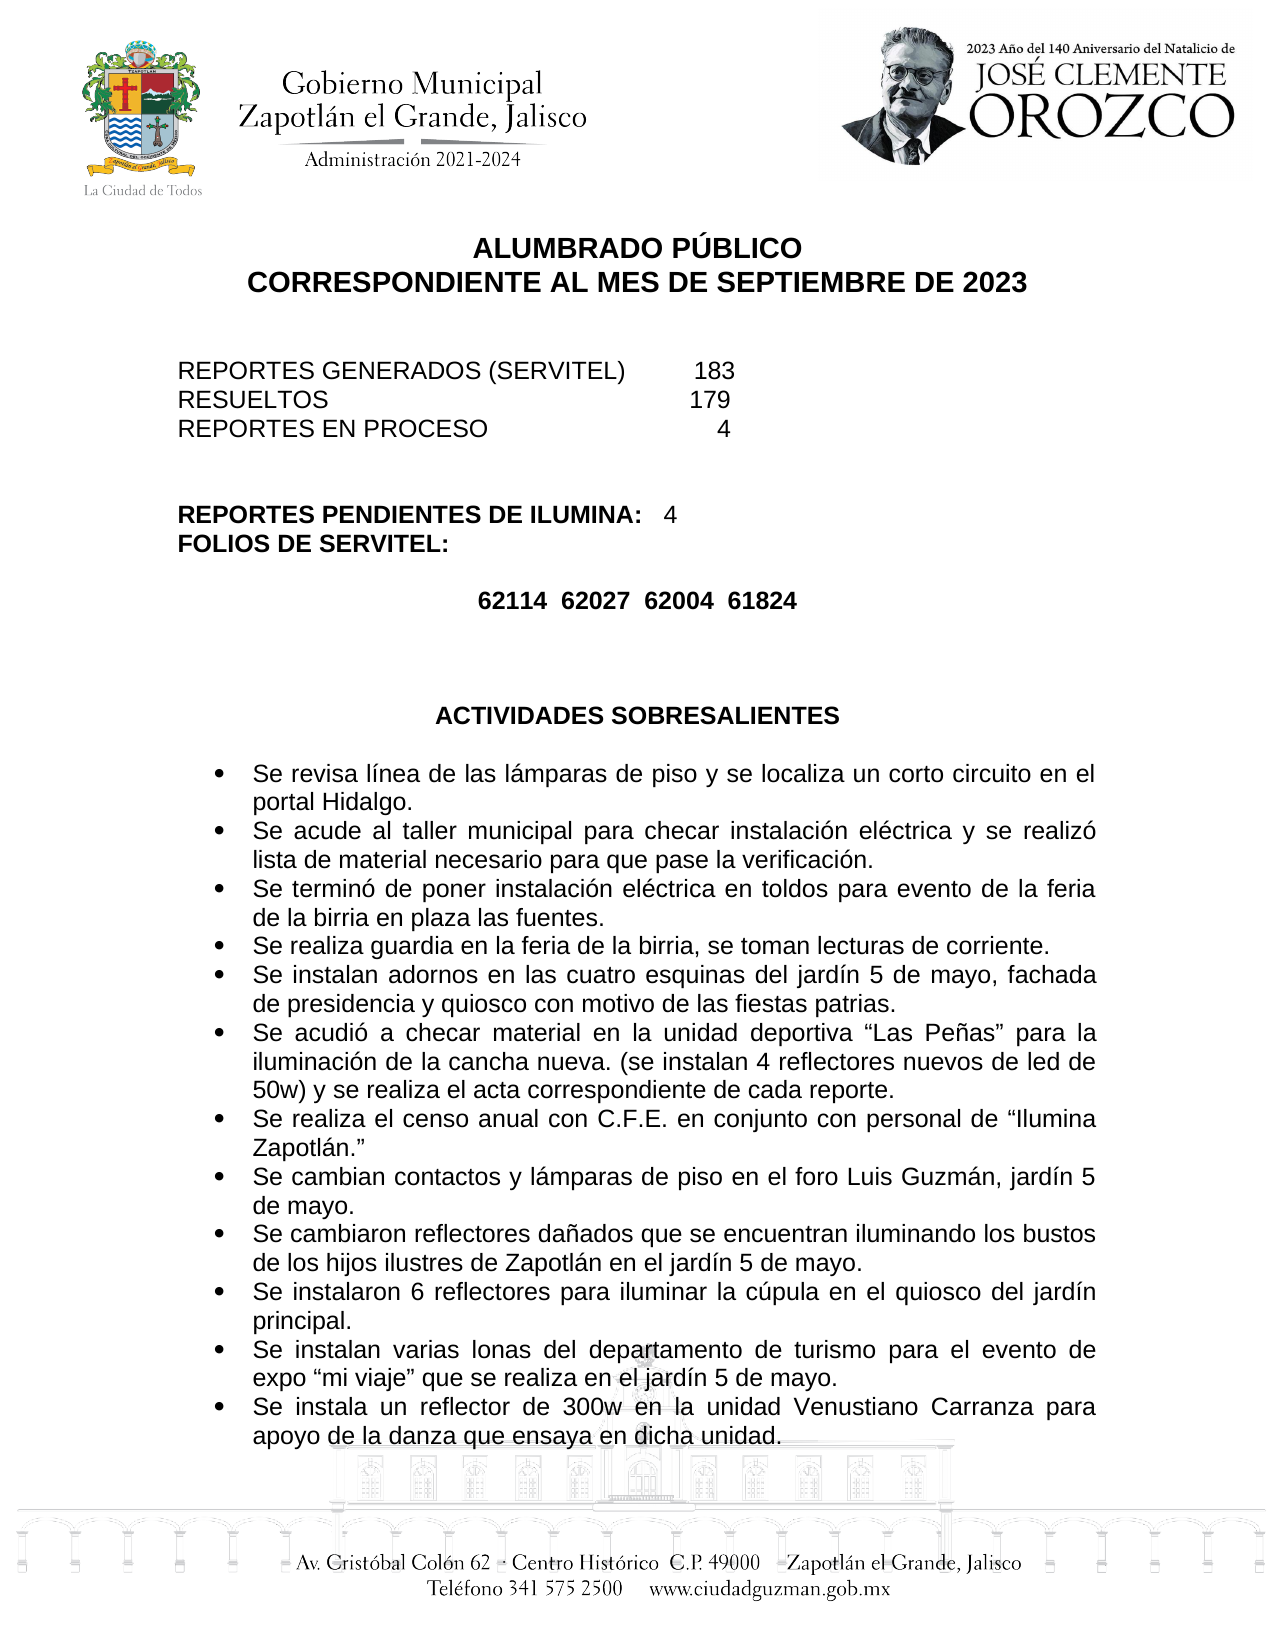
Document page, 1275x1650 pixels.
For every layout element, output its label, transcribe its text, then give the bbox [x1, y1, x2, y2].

list Se realiza guardia en la feria de la birria, se toman lecturas de corriente. [215, 931, 1098, 960]
list Se instalaron 6 reflectores para iluminar la cúpula en el quiosco del jardín principal. [215, 1277, 1098, 1334]
text REPORTES GENERADOS (SERVITEL) 183 [177, 356, 1098, 385]
text REPORTES EN PROCESO 4 [177, 413, 1098, 442]
list Se cambiaron reflectores dañados que se encuentran iluminando los bustos de los hijos ilustres de Zapotlán en el jardín 5 de mayo. [215, 1219, 1098, 1277]
picture [3, 0, 1275, 1644]
list Se terminó de poner instalación eléctrica en toldos para evento de la feria de la birria en plaza las fuentes. [215, 874, 1098, 931]
text FOLIOS DE SERVITEL: [177, 528, 1098, 557]
list Se acude al taller municipal para checar instalación eléctrica y se realizó lista de material necesario para que pase la verificación. [215, 816, 1098, 874]
text RESUELTOS 179 [177, 385, 1098, 413]
text ALUMBRADO PÚBLICO [177, 231, 1098, 265]
text REPORTES PENDIENTES DE ILUMINA: 4 [177, 500, 1098, 528]
list Se cambian contactos y lámparas de piso en el foro Luis Guzmán, jardín 5 de mayo. [215, 1162, 1098, 1219]
list Se realiza el censo anual con C.F.E. en conjunto con personal de “Ilumina Zapotlán.” [215, 1104, 1098, 1162]
list Se instala un reflector de 300w en la unidad Venustiano Carranza para apoyo de la danza que ensaya en dicha unidad. [215, 1392, 1098, 1450]
list Se instalan adornos en las cuatro esquinas del jardín 5 de mayo, fachada de presidencia y quiosco con motivo de las fiestas patrias. [215, 960, 1098, 1018]
text CORRESPONDIENTE AL MES DE SEPTIEMBRE DE 2023 [177, 265, 1098, 298]
text 62114 62027 62004 61824 [177, 586, 1098, 615]
list Se instalan varias lonas del departamento de turismo para el evento de expo “mi viaje” que se realiza en el jardín 5 de mayo. [215, 1334, 1098, 1392]
text ACTIVIDADES SOBRESALIENTES [177, 701, 1098, 730]
list Se revisa línea de las lámparas de piso y se localiza un corto circuito en el portal Hidalgo. [215, 758, 1098, 816]
list Se acudió a checar material en la unidad deportiva “Las Peñas” para la iluminación de la cancha nueva. (se instalan 4 reflectores nuevos de led de 50w) y se realiza el acta correspondiente de cada reporte. [215, 1018, 1098, 1104]
